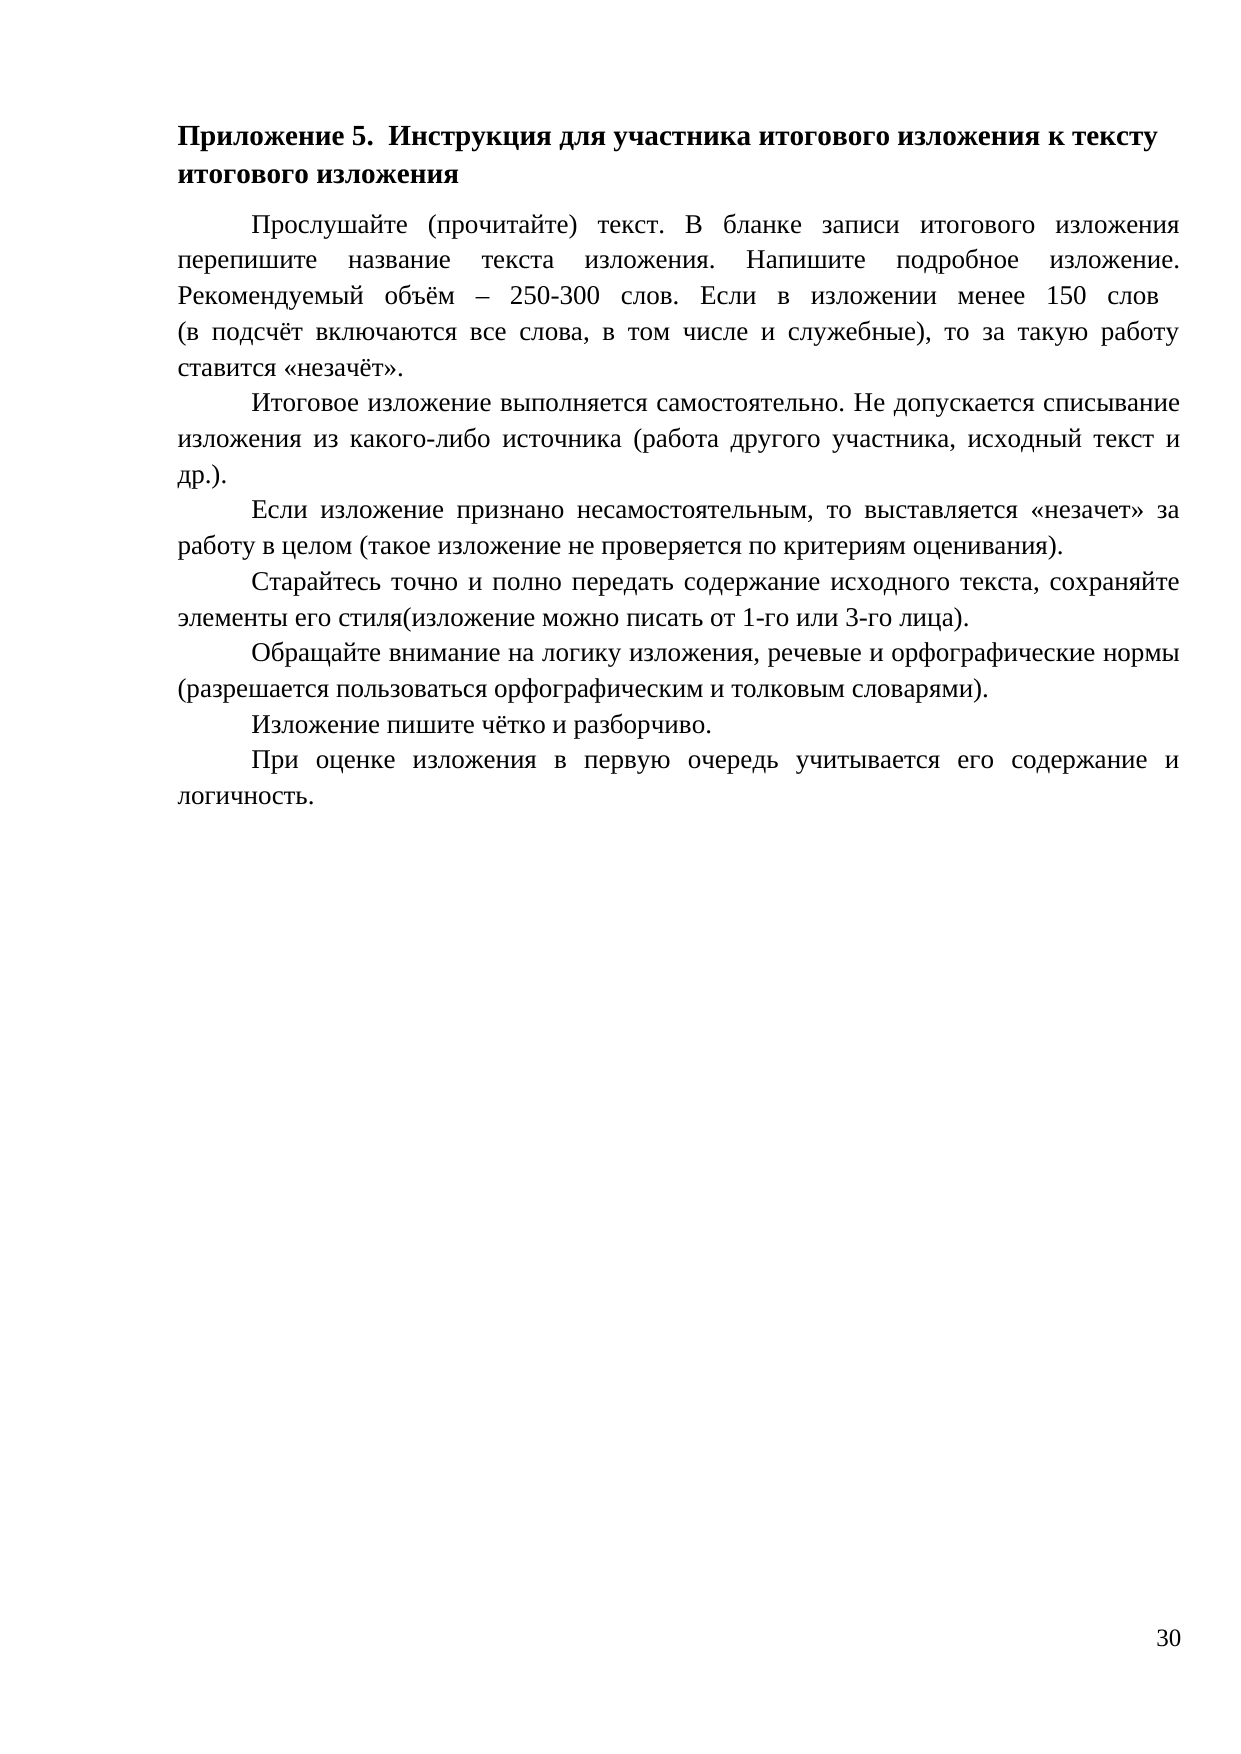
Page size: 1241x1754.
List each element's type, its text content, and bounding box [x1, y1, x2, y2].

text При оценке изложения в первую очередь учитывается его содержание и логичность. [177, 744, 1181, 811]
text Обращайте внимание на логику изложения, речевые и орфографические нормы (разрешается пользоваться орфографическим и толковым словарями). [177, 636, 1181, 703]
text Если изложение признано несамостоятельным, то выставляется «незачет» за работу в целом (такое изложение не проверяется по критериям оценивания). [177, 493, 1181, 560]
text Изложение пишите чётко и разборчиво. [177, 708, 1181, 739]
subtitle Приложение 5. Инструкция для участника итогового изложения к тексту итогового изложения [177, 118, 1181, 190]
text Прослушайте (прочитайте) текст. В бланке записи итогового изложения перепишите название текста изложения. Напишите подробное изложение. Рекомендуемый объём – 250-300 слов. Если в изложении менее 150 слов (в подсчёт включаются все слова, в том числе и служебные), то за такую работу ставится «незачёт». [177, 208, 1181, 382]
text Старайтесь точно и полно передать содержание исходного текста, сохраняйте элементы его стиля(изложение можно писать от 1-го или 3-го лица). [177, 565, 1181, 632]
text Итоговое изложение выполняется самостоятельно. Не допускается списывание изложения из какого-либо источника (работа другого участника, исходный текст и др.). [177, 386, 1181, 489]
